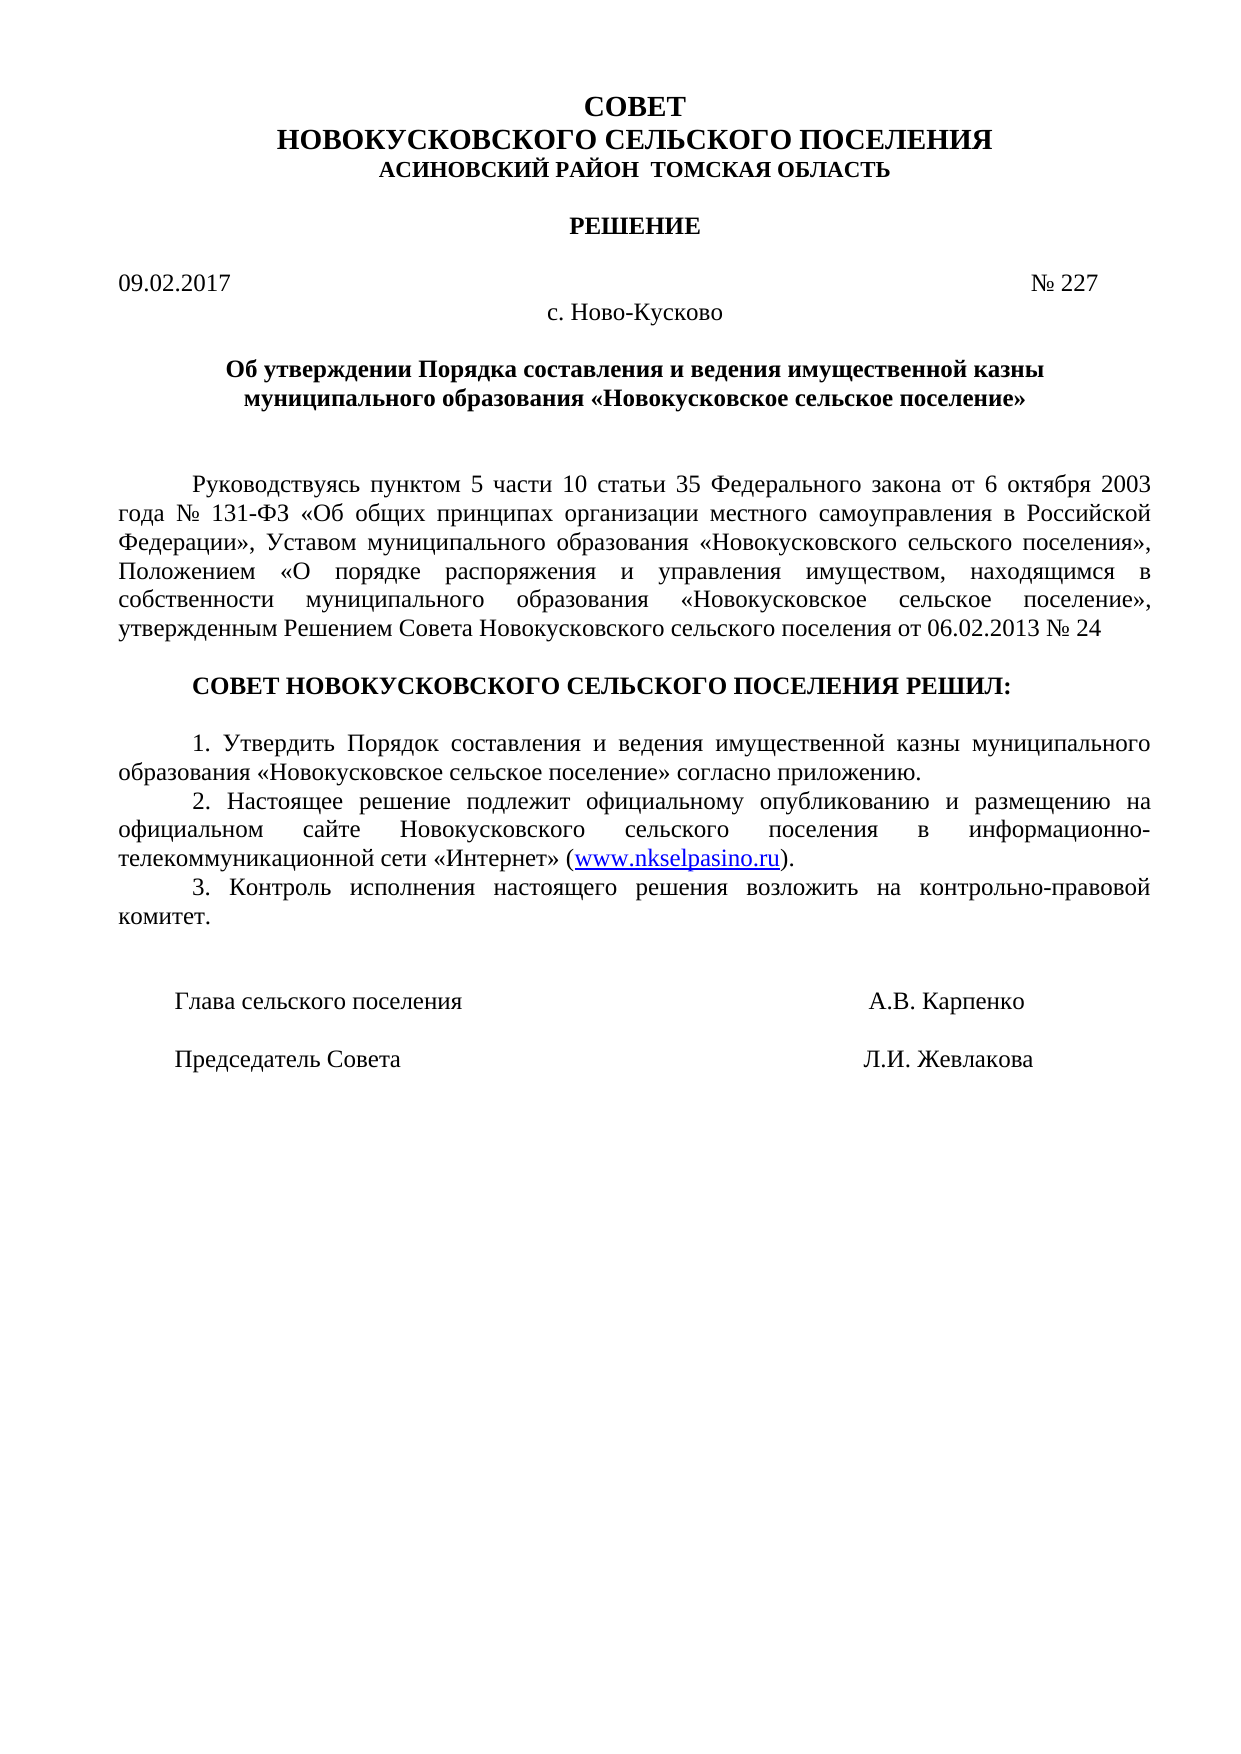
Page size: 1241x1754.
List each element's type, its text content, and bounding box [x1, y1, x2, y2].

text Председатель Совета Л.И. Жевлакова [118, 1044, 1152, 1073]
text 2. Настоящее решение подлежит официальному опубликованию и размещению на официальном сайте Новокусковского сельского поселения в информационно-телекоммуникационной сети «Интернет» (www.nkselpasino.ru). [118, 786, 1152, 872]
text 09.02.2017 № 227 [118, 268, 1152, 297]
text РЕШЕНИЕ [118, 211, 1152, 239]
text Глава сельского поселения А.В. Карпенко [118, 986, 1152, 1015]
text НОВОКУСКОВСКОГО СЕЛЬСКОГО ПОСЕЛЕНИЯ [118, 122, 1152, 156]
text с. Ново-Кусково [118, 297, 1152, 326]
text Руководствуясь пунктом 5 части 10 статьи 35 Федерального закона от 6 октября 2003 года № 131-ФЗ «Об общих принципах организации местного самоуправления в Российской Федерации», Уставом муниципального образования «Новокусковского сельского поселения», Положением «О порядке распоряжения и управления имуществом, находящимся в собственности муниципального образования «Новокусковское сельское поселение», утвержденным Решением Совета Новокусковского сельского поселения от 06.02.2013 № 24 [118, 469, 1152, 642]
text 3. Контроль исполнения настоящего решения возложить на контрольно-правовой комитет. [118, 872, 1152, 929]
text АСИНОВСКИЙ РАЙОН ТОМСКАЯ ОБЛАСТЬ [118, 156, 1152, 182]
text СОВЕТ НОВОКУСКОВСКОГО СЕЛЬСКОГО ПОСЕЛЕНИЯ РЕШИЛ: [118, 671, 1152, 699]
text 1. Утвердить Порядок составления и ведения имущественной казны муниципального образования «Новокусковское сельское поселение» согласно приложению. [118, 728, 1152, 786]
text муниципального образования «Новокусковское сельское поселение» [118, 383, 1152, 412]
text Об утверждении Порядка составления и ведения имущественной казны [118, 354, 1152, 383]
text СОВЕТ [118, 89, 1152, 122]
